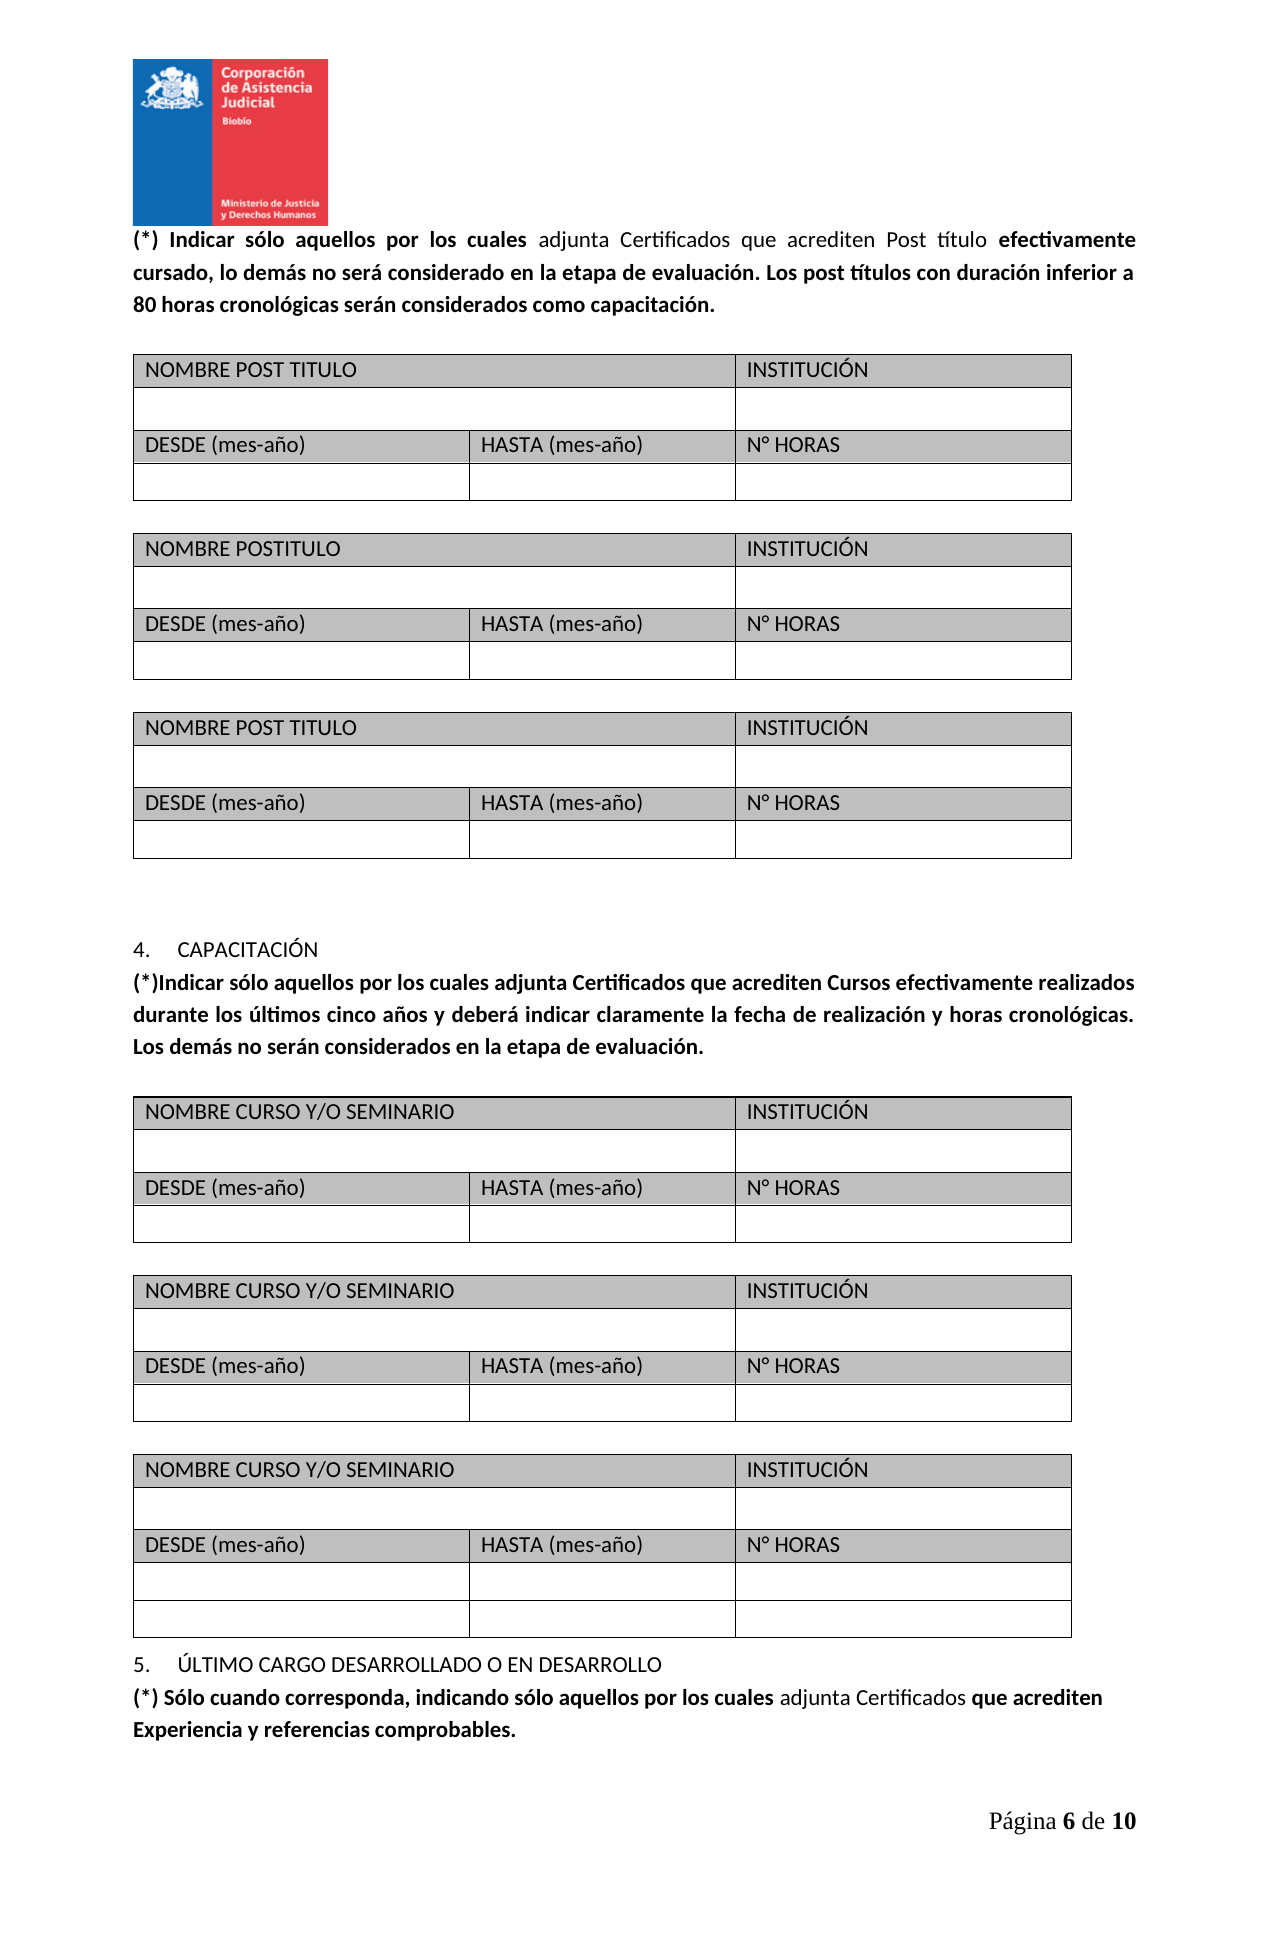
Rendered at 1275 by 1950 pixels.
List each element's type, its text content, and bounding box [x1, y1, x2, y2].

text (*) Sólo cuando corresponda, indicando sólo aquellos por los cuales adjunta Certificados que acrediten Experiencia y referencias comprobables. [133, 1683, 1136, 1743]
table_cell [470, 821, 735, 857]
table_header INSTITUCIÓN [736, 1455, 1071, 1487]
table_cell [134, 1385, 469, 1421]
picture [132, 59, 329, 226]
table_cell N° HORAS [736, 788, 1071, 820]
table_cell [134, 567, 735, 608]
table_cell [134, 1563, 469, 1600]
table_cell [470, 1206, 735, 1242]
table_cell [134, 642, 469, 679]
table_cell [736, 1488, 1071, 1529]
table_cell [736, 567, 1071, 608]
table_cell [134, 1488, 735, 1529]
table_header NOMBRE POST TITULO [134, 713, 735, 745]
table_cell DESDE (mes-año) [134, 609, 469, 641]
table_cell HASTA (mes-año) [470, 1352, 735, 1383]
table_header NOMBRE POSTITULO [134, 534, 735, 566]
table_cell [736, 642, 1071, 679]
table_cell HASTA (mes-año) [470, 609, 735, 641]
table_header NOMBRE CURSO Y/O SEMINARIO [134, 1276, 735, 1308]
table_cell [134, 1206, 469, 1242]
table_cell [736, 1206, 1071, 1242]
table_cell HASTA (mes-año) [470, 788, 735, 820]
table_cell [134, 1309, 735, 1351]
table_cell [736, 1309, 1071, 1351]
table_cell [134, 821, 469, 857]
table_cell HASTA (mes-año) [470, 431, 735, 462]
table_cell HASTA (mes-año) [470, 1530, 735, 1562]
table_cell N° HORAS [736, 1352, 1071, 1383]
list ÚLTIMO CARGO DESARROLLADO O EN DESARROLLO [133, 1651, 1136, 1679]
table_cell DESDE (mes-año) [134, 1173, 469, 1204]
table_cell [134, 746, 735, 787]
table_cell [736, 464, 1071, 500]
text (*) Indicar sólo aquellos por los cuales adjunta Certificados que acrediten Post título efectivamente cursado, lo demás no será considerado en la etapa de evaluación. Los post títulos con duración inferior a 80 horas cronológicas serán considerados como capacitación. [133, 225, 1136, 318]
table_header INSTITUCIÓN [736, 1276, 1071, 1308]
table_header INSTITUCIÓN [736, 534, 1071, 566]
table_header INSTITUCIÓN [736, 1098, 1071, 1129]
table_cell [736, 1563, 1071, 1600]
table_header NOMBRE CURSO Y/O SEMINARIO [134, 1455, 735, 1487]
table_cell DESDE (mes-año) [134, 431, 469, 462]
table_cell [736, 821, 1071, 857]
table_cell [470, 464, 735, 500]
table_header INSTITUCIÓN [736, 355, 1071, 387]
table_header NOMBRE CURSO Y/O SEMINARIO [134, 1098, 735, 1129]
table_cell [736, 1385, 1071, 1421]
table_cell [470, 1385, 735, 1421]
table_cell [134, 1601, 469, 1637]
table_cell N° HORAS [736, 609, 1071, 641]
table_cell [134, 388, 735, 429]
table_cell [470, 1601, 735, 1637]
table_cell [736, 388, 1071, 429]
table_cell N° HORAS [736, 431, 1071, 462]
table_cell [470, 1563, 735, 1600]
text (*)Indicar sólo aquellos por los cuales adjunta Certificados que acrediten Cursos efectivamente realizados durante los últimos cinco años y deberá indicar claramente la fecha de realización y horas cronológicas. Los demás no serán considerados en la etapa de evaluación. [133, 968, 1136, 1060]
table_header INSTITUCIÓN [736, 713, 1071, 745]
table_cell [470, 642, 735, 679]
table_header NOMBRE POST TITULO [134, 355, 735, 387]
table_cell DESDE (mes-año) [134, 1530, 469, 1562]
table_cell [736, 746, 1071, 787]
table_cell N° HORAS [736, 1530, 1071, 1562]
table_cell DESDE (mes-año) [134, 1352, 469, 1383]
table_cell HASTA (mes-año) [470, 1173, 735, 1204]
table_cell DESDE (mes-año) [134, 788, 469, 820]
table_cell [736, 1601, 1071, 1637]
table_cell [134, 1130, 735, 1172]
table_cell [134, 464, 469, 500]
table_cell N° HORAS [736, 1173, 1071, 1204]
table_cell [736, 1130, 1071, 1172]
list CAPACITACIÓN [133, 935, 1136, 963]
